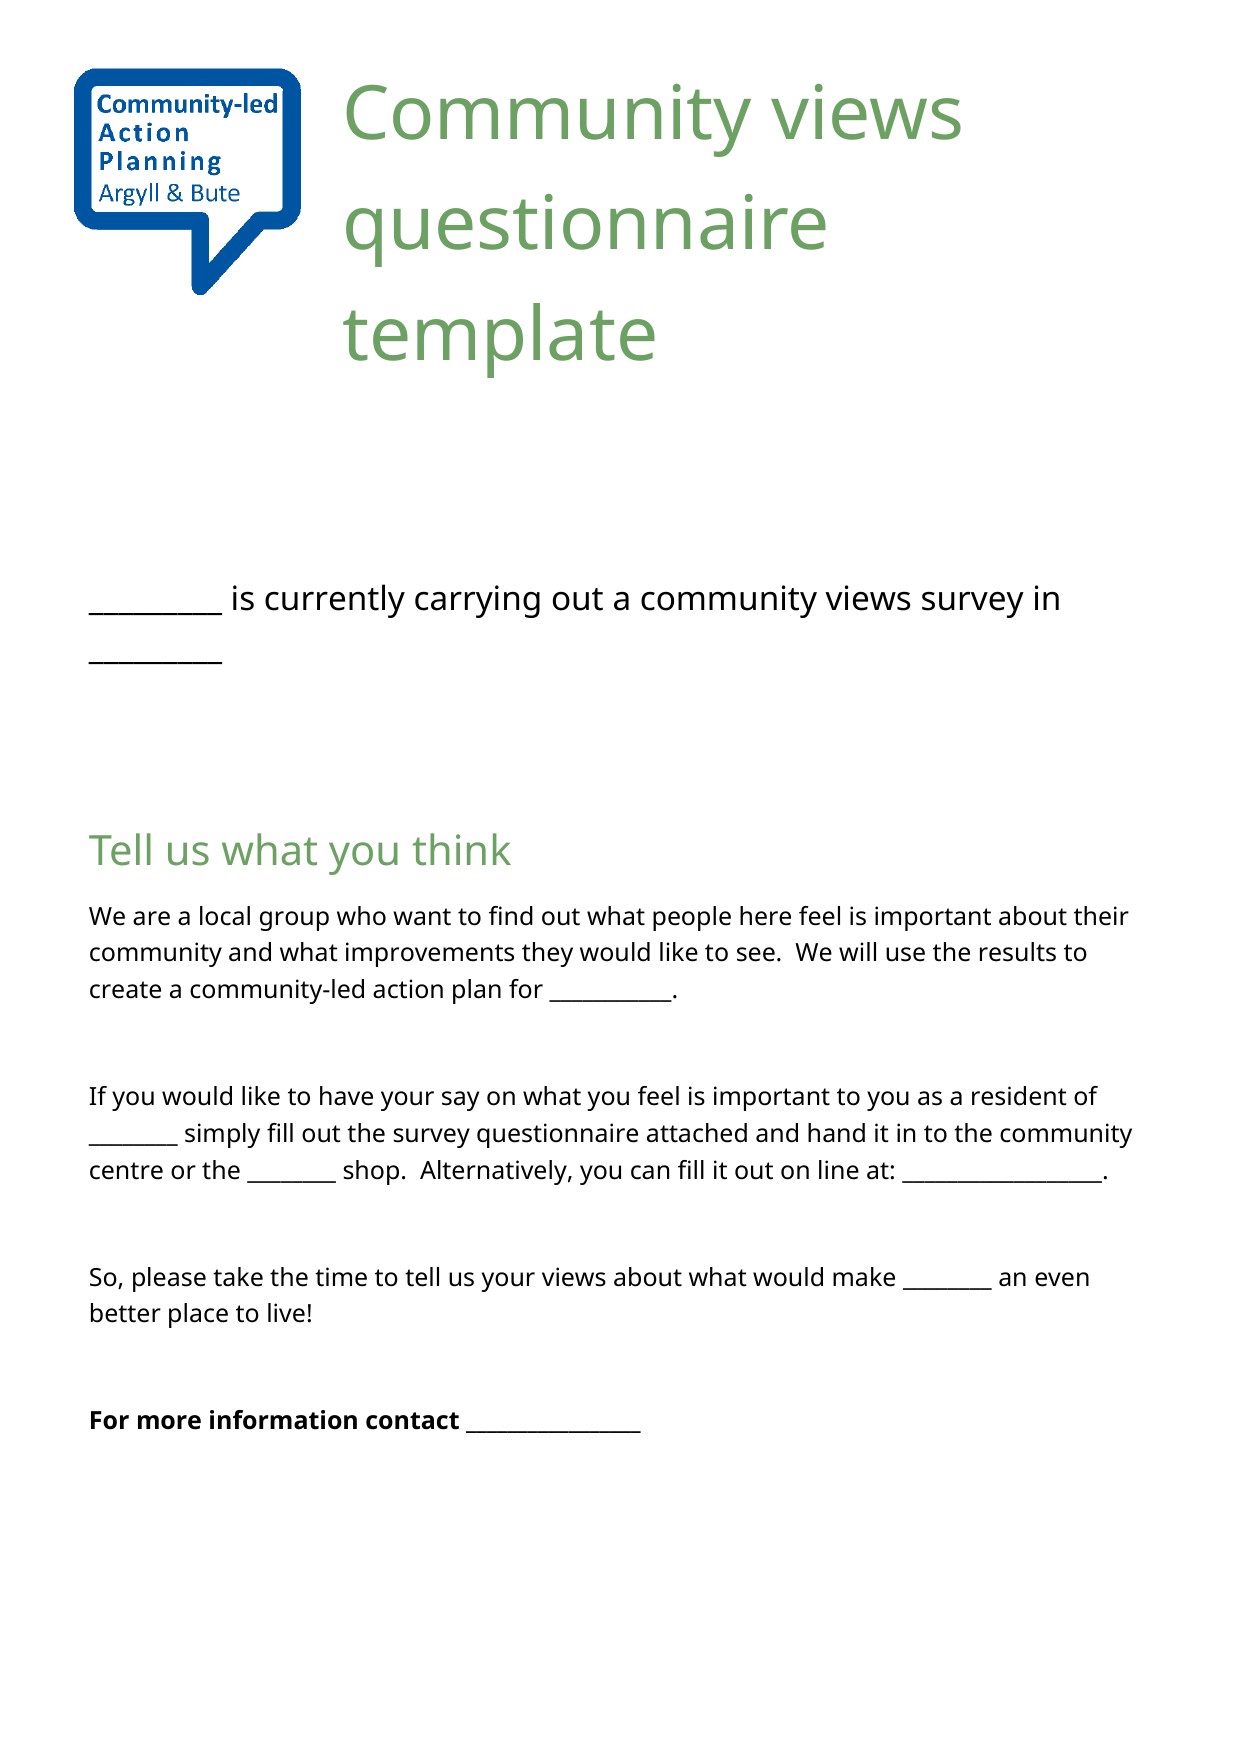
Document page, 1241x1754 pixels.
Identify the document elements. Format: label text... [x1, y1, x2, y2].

text We are a local group who want to find out what people here feel is important about their community and what improvements they would like to see. We will use the results to create a community-led action plan for ___________. [89, 898, 1152, 1006]
text Tell us what you think [89, 820, 1152, 877]
text _________ is currently carrying out a community views survey in _________ [89, 574, 1152, 669]
text So, please take the time to tell us your views about what would make ________ an even better place to live! [89, 1259, 1152, 1330]
text For more information contact _________________ [89, 1403, 1152, 1437]
picture [50, 61, 323, 304]
text If you would like to have your say on what you feel is important to you as a resident of ________ simply fill out the survey questionnaire attached and hand it in to the community centre or the ________ shop. Alternatively, you can fill it out on line at: __________________. [89, 1079, 1152, 1186]
text Community views questionnaire template [89, 59, 1152, 382]
